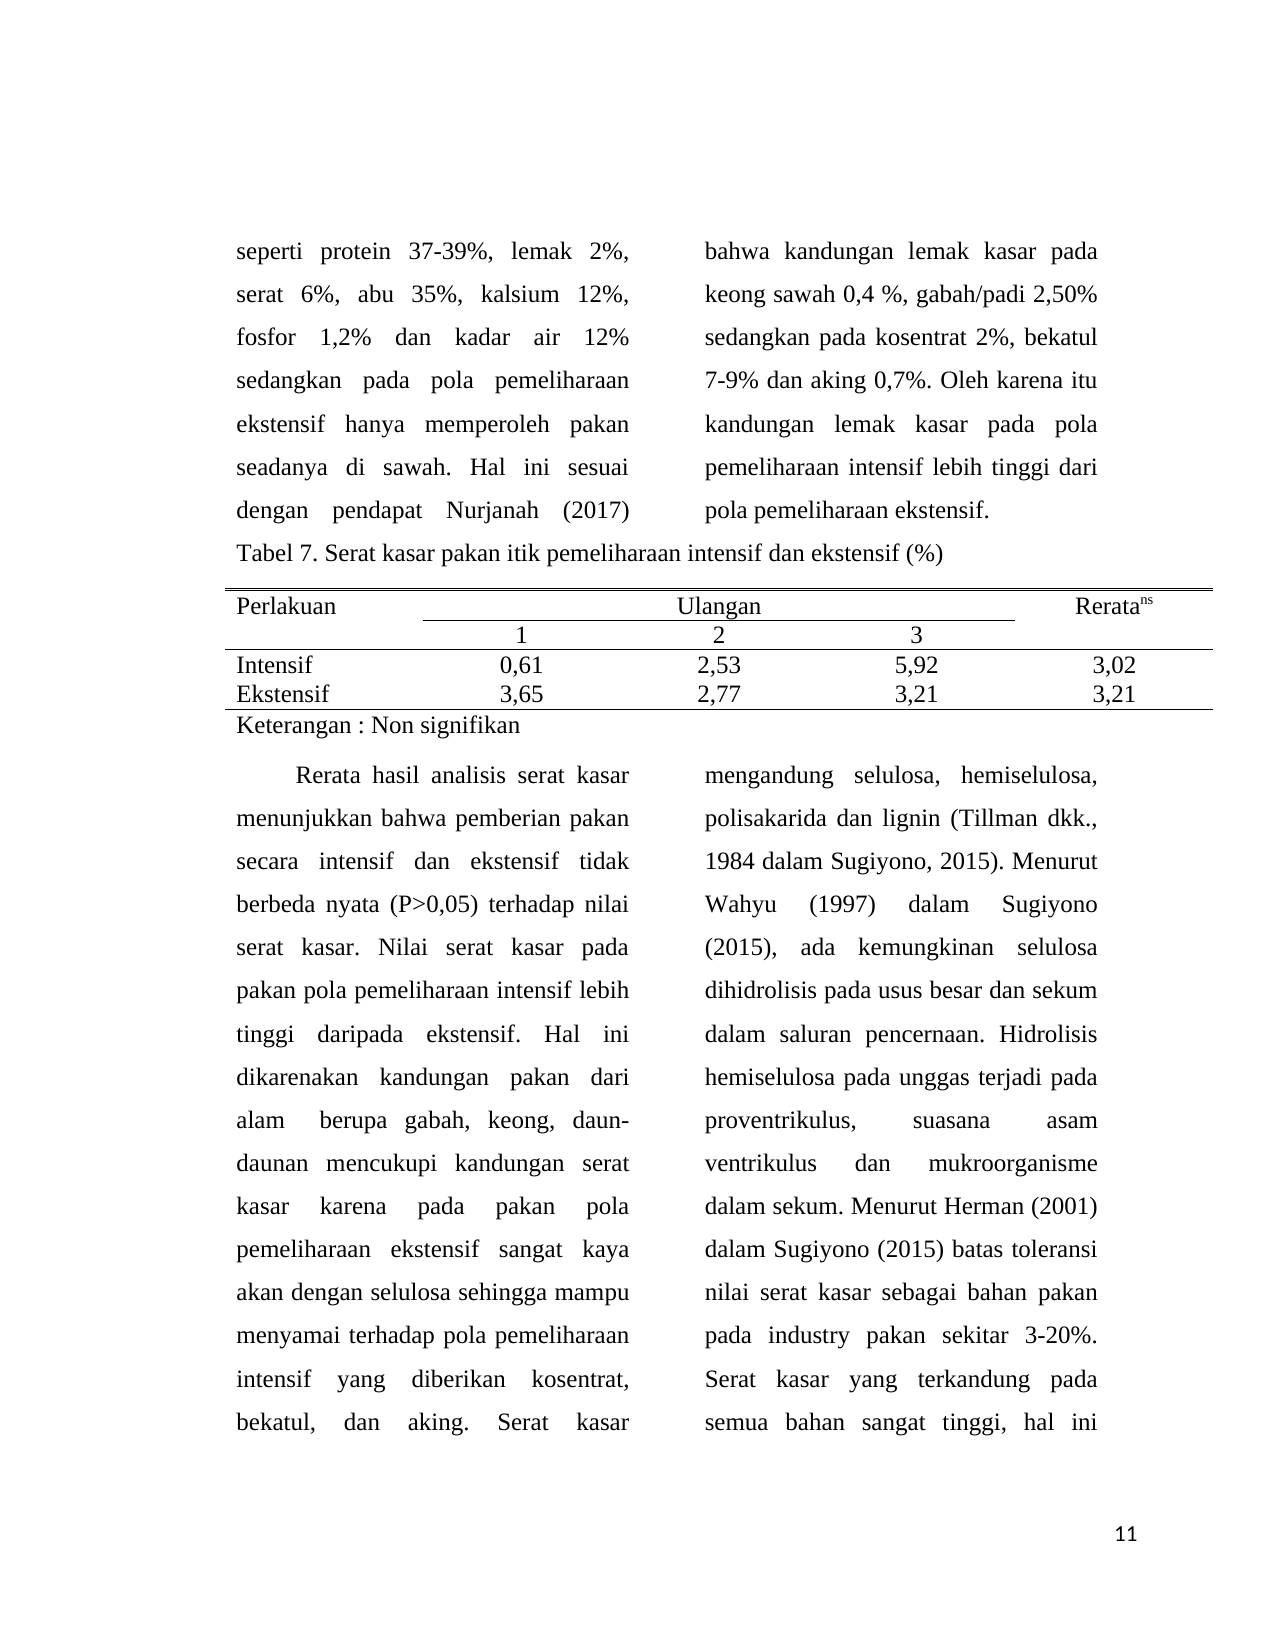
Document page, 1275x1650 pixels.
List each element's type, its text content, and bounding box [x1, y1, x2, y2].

text Tabel 7. Serat kasar pakan itik pemeliharaan intensif dan ekstensif (%) [236, 538, 1098, 567]
text Keterangan : Non signifikan [236, 710, 1098, 739]
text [236, 760, 629, 1436]
table_cell Intensif [225, 650, 422, 679]
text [704, 760, 1098, 1436]
table_cell 2 [620, 621, 818, 649]
table_cell 0,61 [423, 650, 620, 679]
table_cell 3,21 [818, 679, 1015, 709]
table_cell 3,21 [1015, 679, 1213, 709]
table_cell Ekstensif [225, 679, 422, 709]
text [236, 236, 629, 524]
table_cell 1 [423, 621, 620, 649]
table_cell 5,92 [818, 650, 1015, 679]
table_header Ulangan [423, 591, 1015, 619]
table_cell 3,65 [423, 679, 620, 709]
table_cell 3,02 [1015, 650, 1213, 679]
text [704, 236, 1098, 524]
table_cell 2,77 [620, 679, 818, 709]
table_header Perlakuan [225, 591, 422, 649]
table_cell 3 [818, 621, 1015, 649]
table_header Reratans [1015, 591, 1213, 649]
table_cell 2,53 [620, 650, 818, 679]
